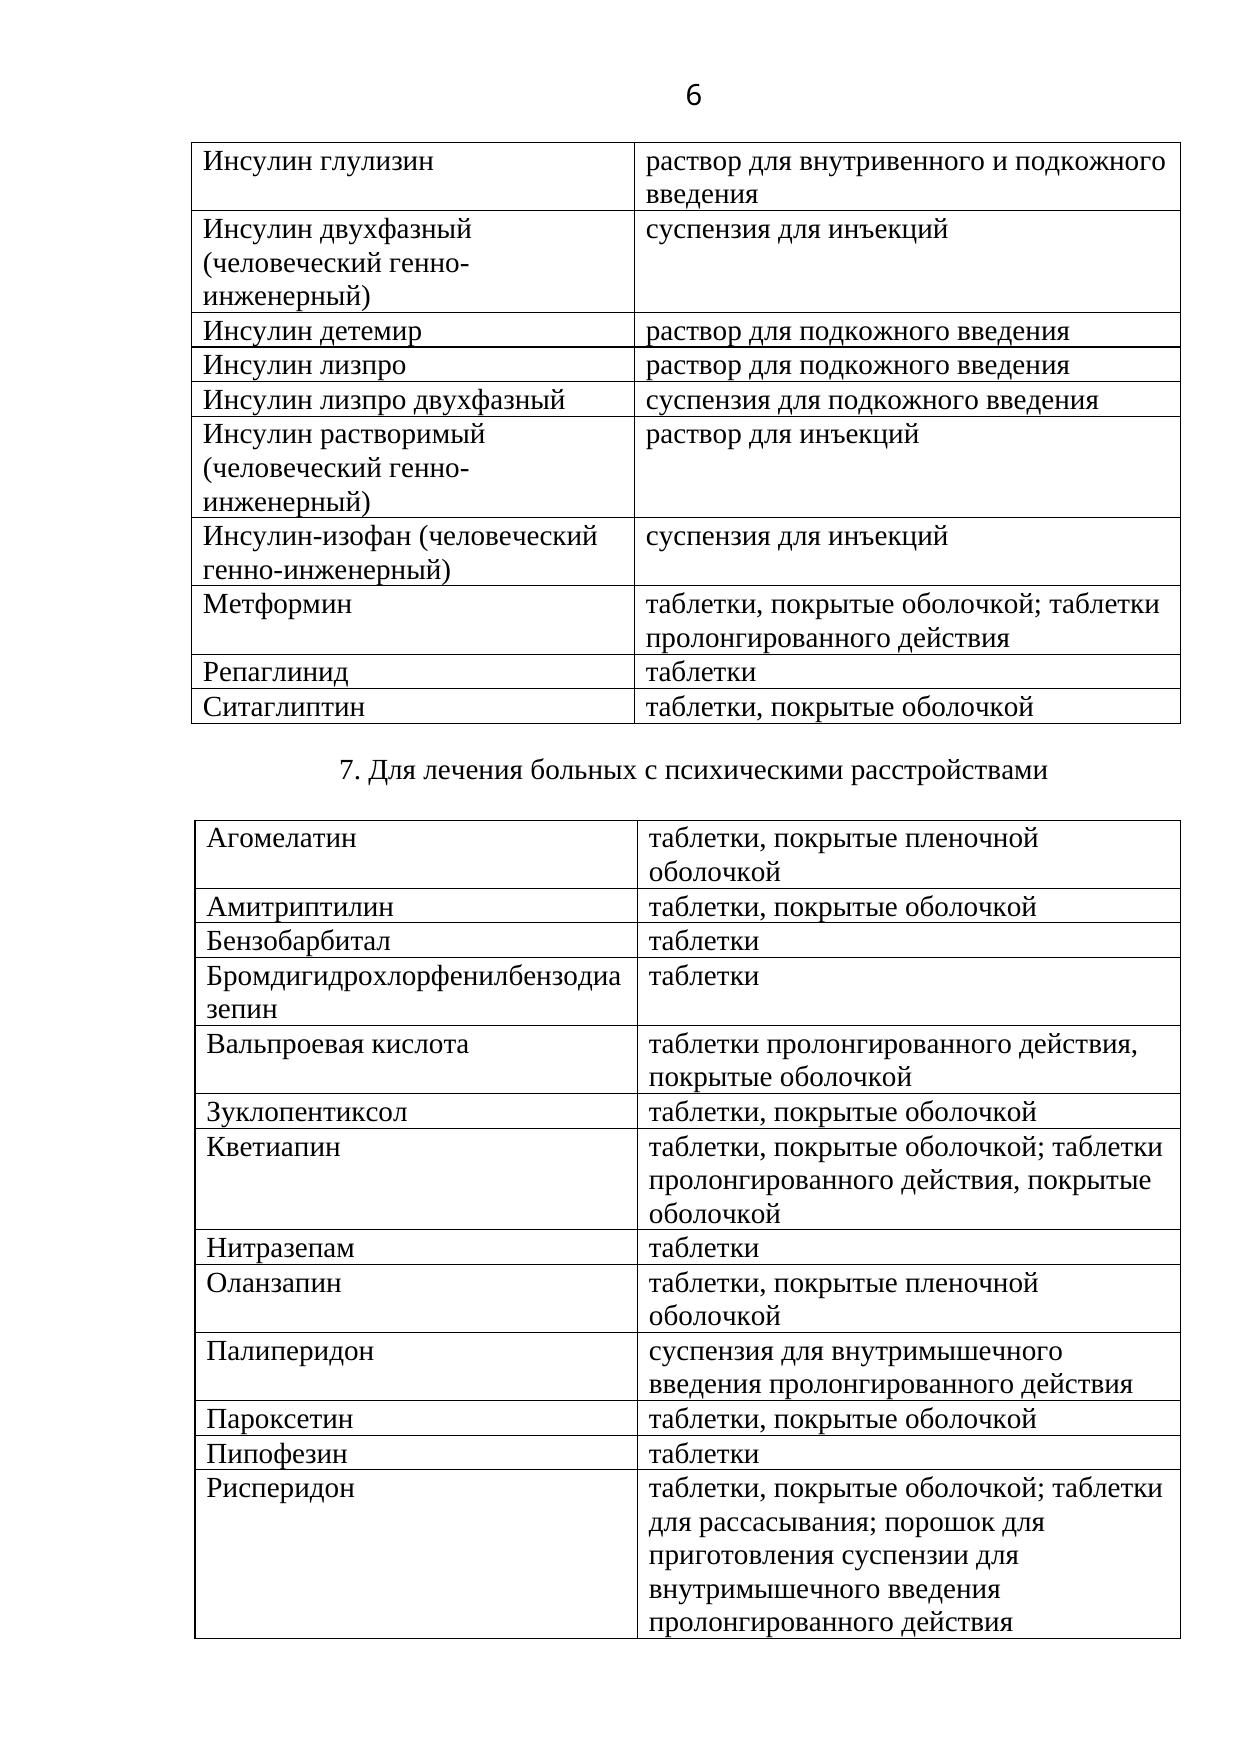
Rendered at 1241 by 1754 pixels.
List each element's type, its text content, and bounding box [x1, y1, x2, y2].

table_cell Нитразепам [196, 1230, 637, 1264]
table_cell Бензобарбитал [196, 923, 637, 957]
table_cell таблетки, покрытые оболочкой [635, 689, 1180, 723]
table_cell раствор для инъекций [635, 417, 1180, 517]
table_cell таблетки [638, 923, 1180, 957]
table_cell Инсулин глулизин [192, 143, 634, 210]
table_cell суспензия для инъекций [635, 518, 1180, 585]
table_cell Зуклопентиксол [196, 1094, 637, 1128]
table_cell Оланзапин [196, 1265, 637, 1332]
table_cell таблетки, покрытые оболочкой; таблетки пролонгированного действия [635, 586, 1180, 653]
table_cell Кветиапин [196, 1129, 637, 1229]
table_cell таблетки, покрытые пленочной оболочкой [638, 1265, 1180, 1332]
table_cell таблетки, покрытые оболочкой [638, 889, 1180, 922]
table_cell суспензия для подкожного введения [635, 382, 1180, 416]
table_cell Ситаглиптин [192, 689, 634, 723]
table_cell раствор для подкожного введения [635, 313, 1180, 346]
table_cell Метформин [192, 586, 634, 653]
table_cell Инсулин лизпро двухфазный [192, 382, 634, 416]
table_cell раствор для подкожного введения [635, 348, 1180, 381]
table_cell суспензия для внутримышечного введения пролонгированного действия [638, 1333, 1180, 1400]
table_cell Амитриптилин [196, 889, 637, 922]
table_cell таблетки [638, 1230, 1180, 1264]
table_cell Палиперидон [196, 1333, 637, 1400]
table_cell Инсулин двухфазный (человеческий генно-инженерный) [192, 211, 634, 312]
table_cell таблетки [638, 1436, 1180, 1469]
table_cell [635, 143, 1180, 210]
table_cell Вальпроевая кислота [196, 1026, 637, 1093]
table_cell Бромдигидрохлорфенилбензодиазепин [196, 958, 637, 1025]
table_header таблетки, покрытые пленочной оболочкой [638, 821, 1180, 888]
table_cell Рисперидон [196, 1470, 637, 1638]
table_cell Инсулин детемир [192, 313, 634, 346]
table_cell Пипофезин [196, 1436, 637, 1469]
table_cell Пароксетин [196, 1401, 637, 1435]
table_cell Репаглинид [192, 655, 634, 688]
table_cell таблетки, покрытые оболочкой [638, 1094, 1180, 1128]
table_cell Инсулин лизпро [192, 348, 634, 381]
table_cell Инсулин растворимый (человеческий генно-инженерный) [192, 417, 634, 517]
table_header Агомелатин [196, 821, 637, 888]
table_cell таблетки [638, 958, 1180, 1025]
table_cell таблетки, покрытые оболочкой [638, 1401, 1180, 1435]
table_cell таблетки, покрытые оболочкой; таблетки пролонгированного действия, покрытые оболочкой [638, 1129, 1180, 1229]
table_cell таблетки, покрытые оболочкой; таблетки для рассасывания; порошок для приготовления суспензии для внутримышечного введения пролонгированного действия [638, 1470, 1180, 1638]
table_cell таблетки пролонгированного действия, покрытые оболочкой [638, 1026, 1180, 1093]
table_cell таблетки [635, 655, 1180, 688]
table_cell Инсулин-изофан (человеческий генно-инженерный) [192, 518, 634, 585]
text 7. Для лечения больных с психическими расстройствами [206, 752, 1181, 786]
table_cell суспензия для инъекций [635, 211, 1180, 312]
